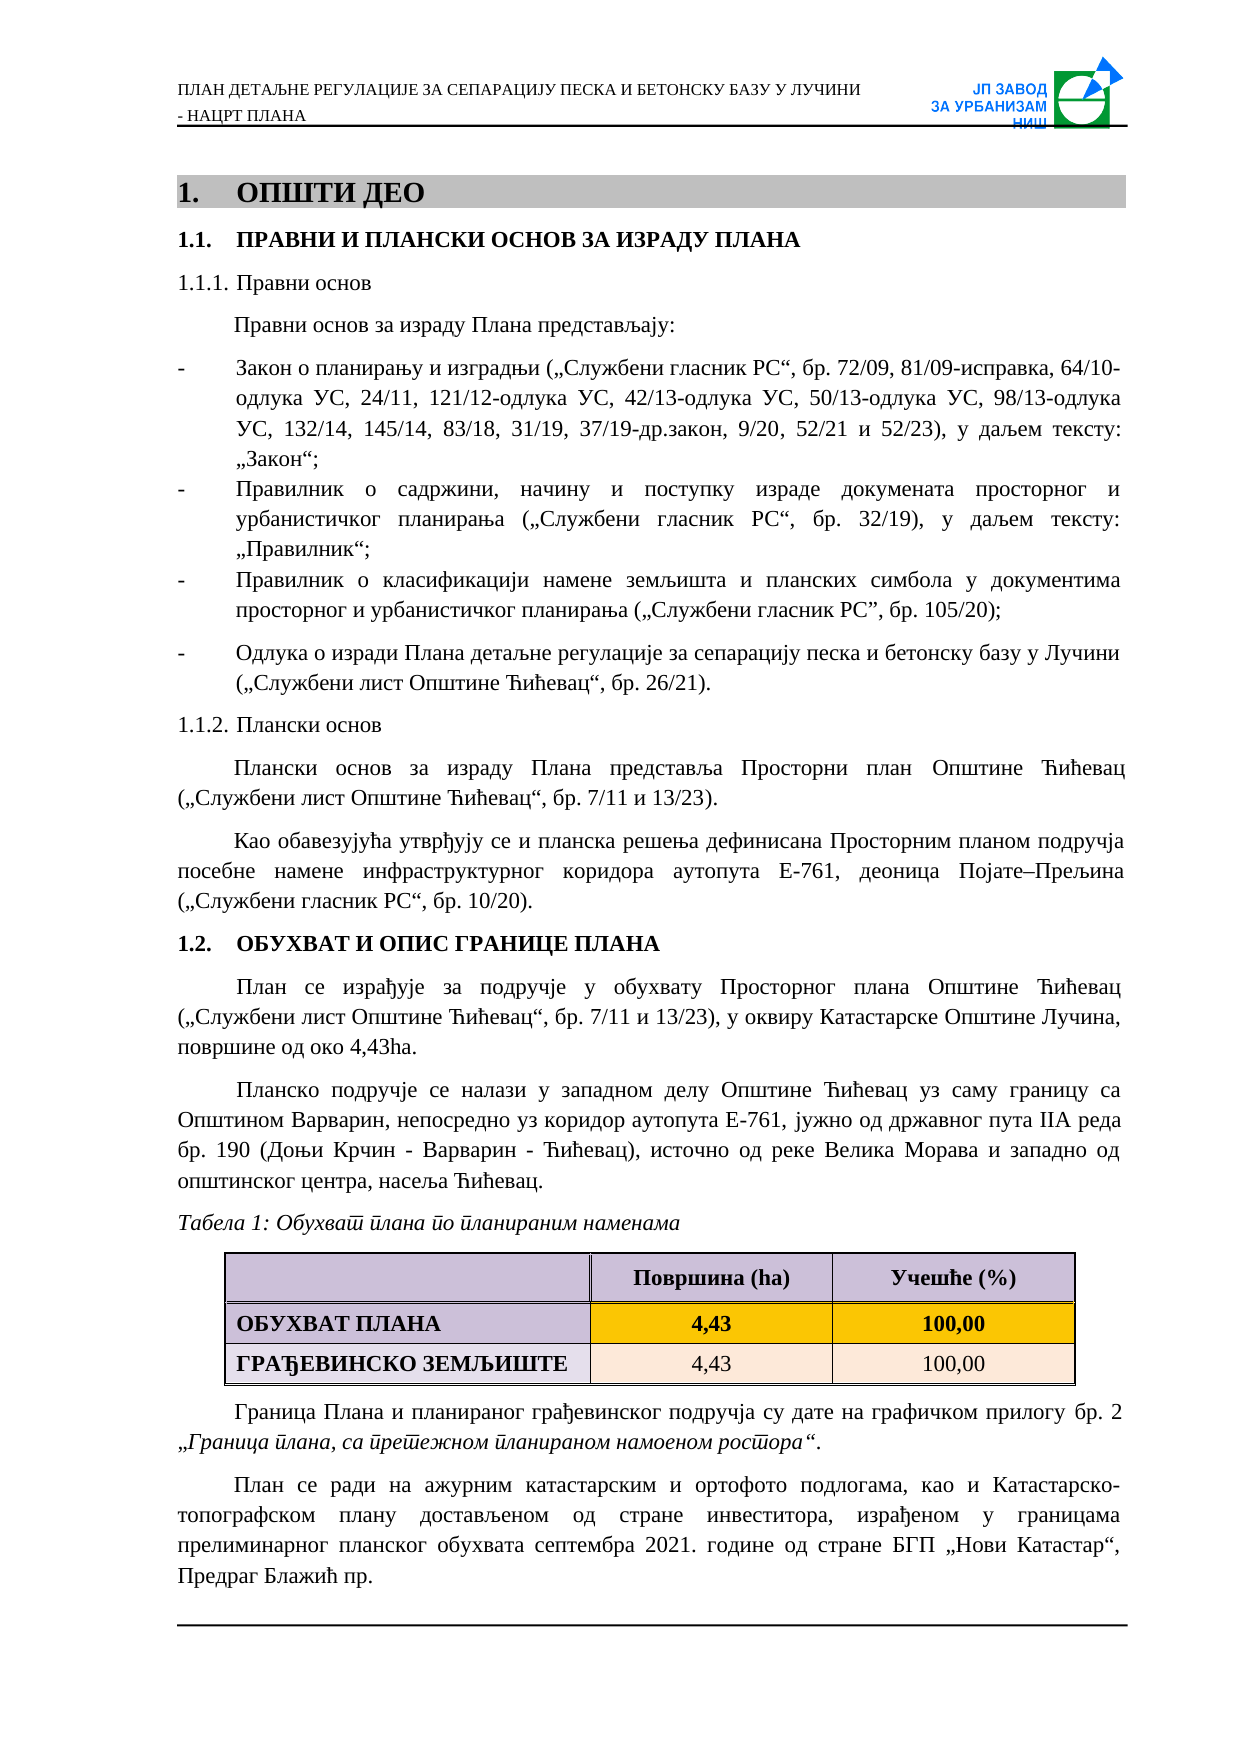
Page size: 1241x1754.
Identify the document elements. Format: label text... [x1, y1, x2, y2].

list Правилник о класификацији намене земљишта и планских симбола у документима просторног и урбанистичког планирања („Службени гласник РС”, бр. 105/20); [177, 566, 1122, 622]
text Као обавезујућа утврђују се и планска решења дефинисана Просторним планом подручја посебне намене инфраструктурног коридора аутопута Е-761, деоница Појате–Прељина („Службени гласник РС“, бр. 10/20). [177, 827, 1125, 914]
table_cell 100,00 [833, 1344, 1074, 1382]
table_header Учешће (%) [833, 1254, 1074, 1301]
list Закон о планирању и изградњи („Службени гласник РС“, бр. 72/09, 81/09-исправка, 64/10-одлука УС, 24/11, 121/12-одлука УС, 42/13-одлука УС, 50/13-одлука УС, 98/13-одлука УС, 132/14, 145/14, 83/18, 31/19, 37/19-др.закон, 9/20, 52/21 и 52/23), у даљем тексту: „Закон“; [177, 354, 1122, 471]
table_header [226, 1254, 589, 1301]
table_header Површина (ha) [592, 1254, 832, 1301]
text 1.1.2. Плански основ [177, 711, 1125, 738]
table_cell 100,00 [833, 1301, 1074, 1343]
text Табела 1: Обухват плана по планираним наменама [177, 1209, 1122, 1236]
table_cell ОБУХВАТ ПЛАНА [226, 1304, 590, 1343]
text 1. ОПШТИ ДЕО [177, 175, 1126, 208]
list Одлука о изради Плана детаљне регулације за сепарацију песка и бетонску базу у Лучини („Службени лист Општине Ћићевац“, бр. 26/21). [177, 638, 1122, 695]
table_cell ГРАЂЕВИНСКО ЗЕМЉИШТЕ [226, 1344, 590, 1382]
text 1.1. ПРАВНИ И ПЛАНСКИ ОСНОВ ЗА ИЗРАДУ ПЛАНА [177, 226, 1125, 252]
text 1.2. ОБУХВАТ И ОПИС ГРАНИЦЕ ПЛАНА [177, 930, 1125, 957]
text 1.1.1. Правни основ [177, 269, 1125, 295]
text План се ради на ажурним катастарским и ортофото подлогама, као и Катастарско-топографском плану достављеном од стране инвеститора, израђеном у границама прелиминарног планског обухвата септембра 2021. године од стране БГП „Нови Катастар“, Предраг Блажић пр. [177, 1471, 1122, 1588]
text Планско подручје се налази у западном делу Општине Ћићевац уз саму границу са Општином Варварин, непосредно уз коридор аутопута Е-761, јужно од државног пута IIА реда бр. 190 (Доњи Крчин - Варварин - Ћићевац), источно од реке Велика Морава и западно од општинског центра, насеља Ћићевац. [177, 1076, 1122, 1193]
text Плански основ за израду Плана представља Просторни план Општине Ћићевац („Службени лист Општине Ћићевац“, бр. 7/11 и 13/23). [177, 754, 1125, 811]
text План се израђује за подручје у обухвату Просторног плана Општине Ћићевац („Службени лист Општине Ћићевац“, бр. 7/11 и 13/23), у оквиру Катастарске Општине Лучина, површине од око 4,43hа. [177, 973, 1122, 1060]
table_cell 4,43 [591, 1304, 832, 1343]
list Правилник о садржини, начину и поступку израде докумената просторног и урбанистичког планирања („Службени гласник РС“, бр. 32/19), у даљем тексту: „Правилник“; [177, 475, 1122, 562]
picture [931, 56, 1124, 124]
text Правни основ за израду Плана представљају: [177, 311, 1125, 338]
table_cell 4,43 [591, 1344, 832, 1382]
text Граница Плана и планираног грађевинског подручја су дате на графичком прилогу бр. 2 „Граница плана, са претежном планираном намоеном ростора“. [177, 1398, 1122, 1455]
